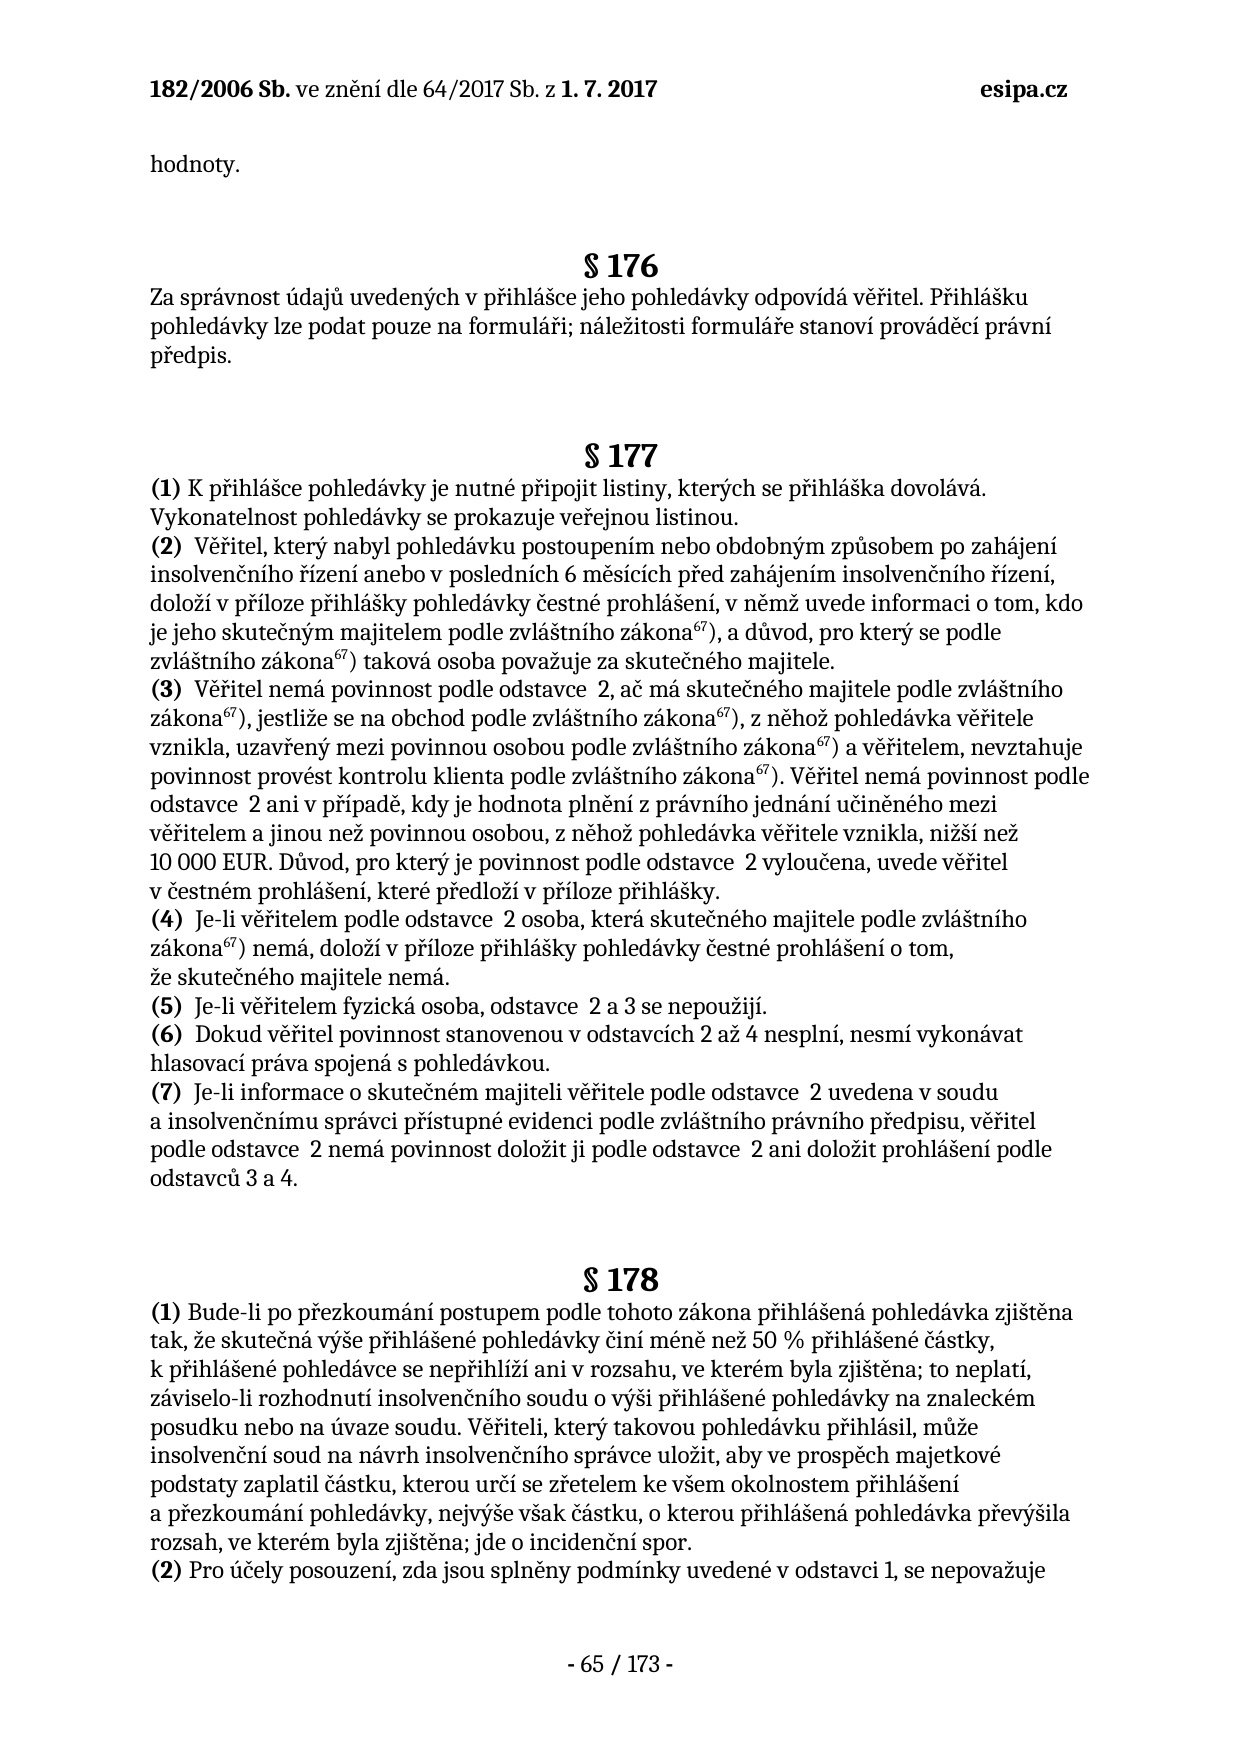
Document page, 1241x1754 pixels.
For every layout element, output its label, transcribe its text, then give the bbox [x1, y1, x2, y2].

subtitle § 178 [150, 1266, 1090, 1297]
text Za správnost údajů uvedených v přihlášce jeho pohledávky odpovídá věřitel. Přihlášku pohledávky lze podat pouze na formuláři; náležitosti formuláře stanoví prováděcí právní předpis. [150, 283, 1090, 369]
text (2) Věřitel, který nabyl pohledávku postoupením nebo obdobným způsobem po zahájení insolvenčního řízení anebo v posledních 6 měsících před zahájením insolvenčního řízení, doloží v příloze přihlášky pohledávky čestné prohlášení, v němž uvede informaci o tom, kdo je jeho skutečným majitelem podle zvláštního zákona67), a důvod, pro který se podle zvláštního zákona67) taková osoba považuje za skutečného majitele. [150, 532, 1090, 675]
subtitle § 176 [150, 252, 1090, 283]
text (3) Věřitel nemá povinnost podle odstavce 2, ač má skutečného majitele podle zvláštního zákona67), jestliže se na obchod podle zvláštního zákona67), z něhož pohledávka věřitele vznikla, uzavřený mezi povinnou osobou podle zvláštního zákona67) a věřitelem, nevztahuje povinnost provést kontrolu klienta podle zvláštního zákona67). Věřitel nemá povinnost podle odstavce 2 ani v případě, kdy je hodnota plnění z právního jednání učiněného mezi věřitelem a jinou než povinnou osobou, z něhož pohledávka věřitele vznikla, nižší než 10 000 EUR. Důvod, pro který je povinnost podle odstavce 2 vyloučena, uvede věřitel v čestném prohlášení, které předloží v příloze přihlášky. [150, 675, 1090, 905]
text (1) Bude-li po přezkoumání postupem podle tohoto zákona přihlášená pohledávka zjištěna tak, že skutečná výše přihlášené pohledávky činí méně než 50 % přihlášené částky, k přihlášené pohledávce se nepřihlíží ani v rozsahu, ve kterém byla zjištěna; to neplatí, záviselo-li rozhodnutí insolvenčního soudu o výši přihlášené pohledávky na znaleckém posudku nebo na úvaze soudu. Věřiteli, který takovou pohledávku přihlásil, může insolvenční soud na návrh insolvenčního správce uložit, aby ve prospěch majetkové podstaty zaplatil částku, kterou určí se zřetelem ke všem okolnostem přihlášení a přezkoumání pohledávky, nejvýše však částku, o kterou přihlášená pohledávka převýšila rozsah, ve kterém byla zjištěna; jde o incidenční spor. [150, 1297, 1090, 1556]
text (6) Dokud věřitel povinnost stanovenou v odstavcích 2 až 4 nesplní, nesmí vykonávat hlasovací práva spojená s pohledávkou. [150, 1020, 1090, 1078]
text (4) Je-li věřitelem podle odstavce 2 osoba, která skutečného majitele podle zvláštního zákona67) nemá, doloží v příloze přihlášky pohledávky čestné prohlášení o tom, že skutečného majitele nemá. [150, 905, 1090, 992]
text (5) Je-li věřitelem fyzická osoba, odstavce 2 a 3 se nepoužijí. [150, 992, 1090, 1020]
subtitle § 177 [150, 442, 1090, 474]
text (1) K přihlášce pohledávky je nutné připojit listiny, kterých se přihláška dovolává. Vykonatelnost pohledávky se prokazuje veřejnou listinou. [150, 474, 1090, 532]
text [150, 150, 1090, 179]
text (7) Je-li informace o skutečném majiteli věřitele podle odstavce 2 uvedena v soudu a insolvenčnímu správci přístupné evidenci podle zvláštního právního předpisu, věřitel podle odstavce 2 nemá povinnost doložit ji podle odstavce 2 ani doložit prohlášení podle odstavců 3 a 4. [150, 1078, 1090, 1193]
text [150, 1556, 1090, 1585]
